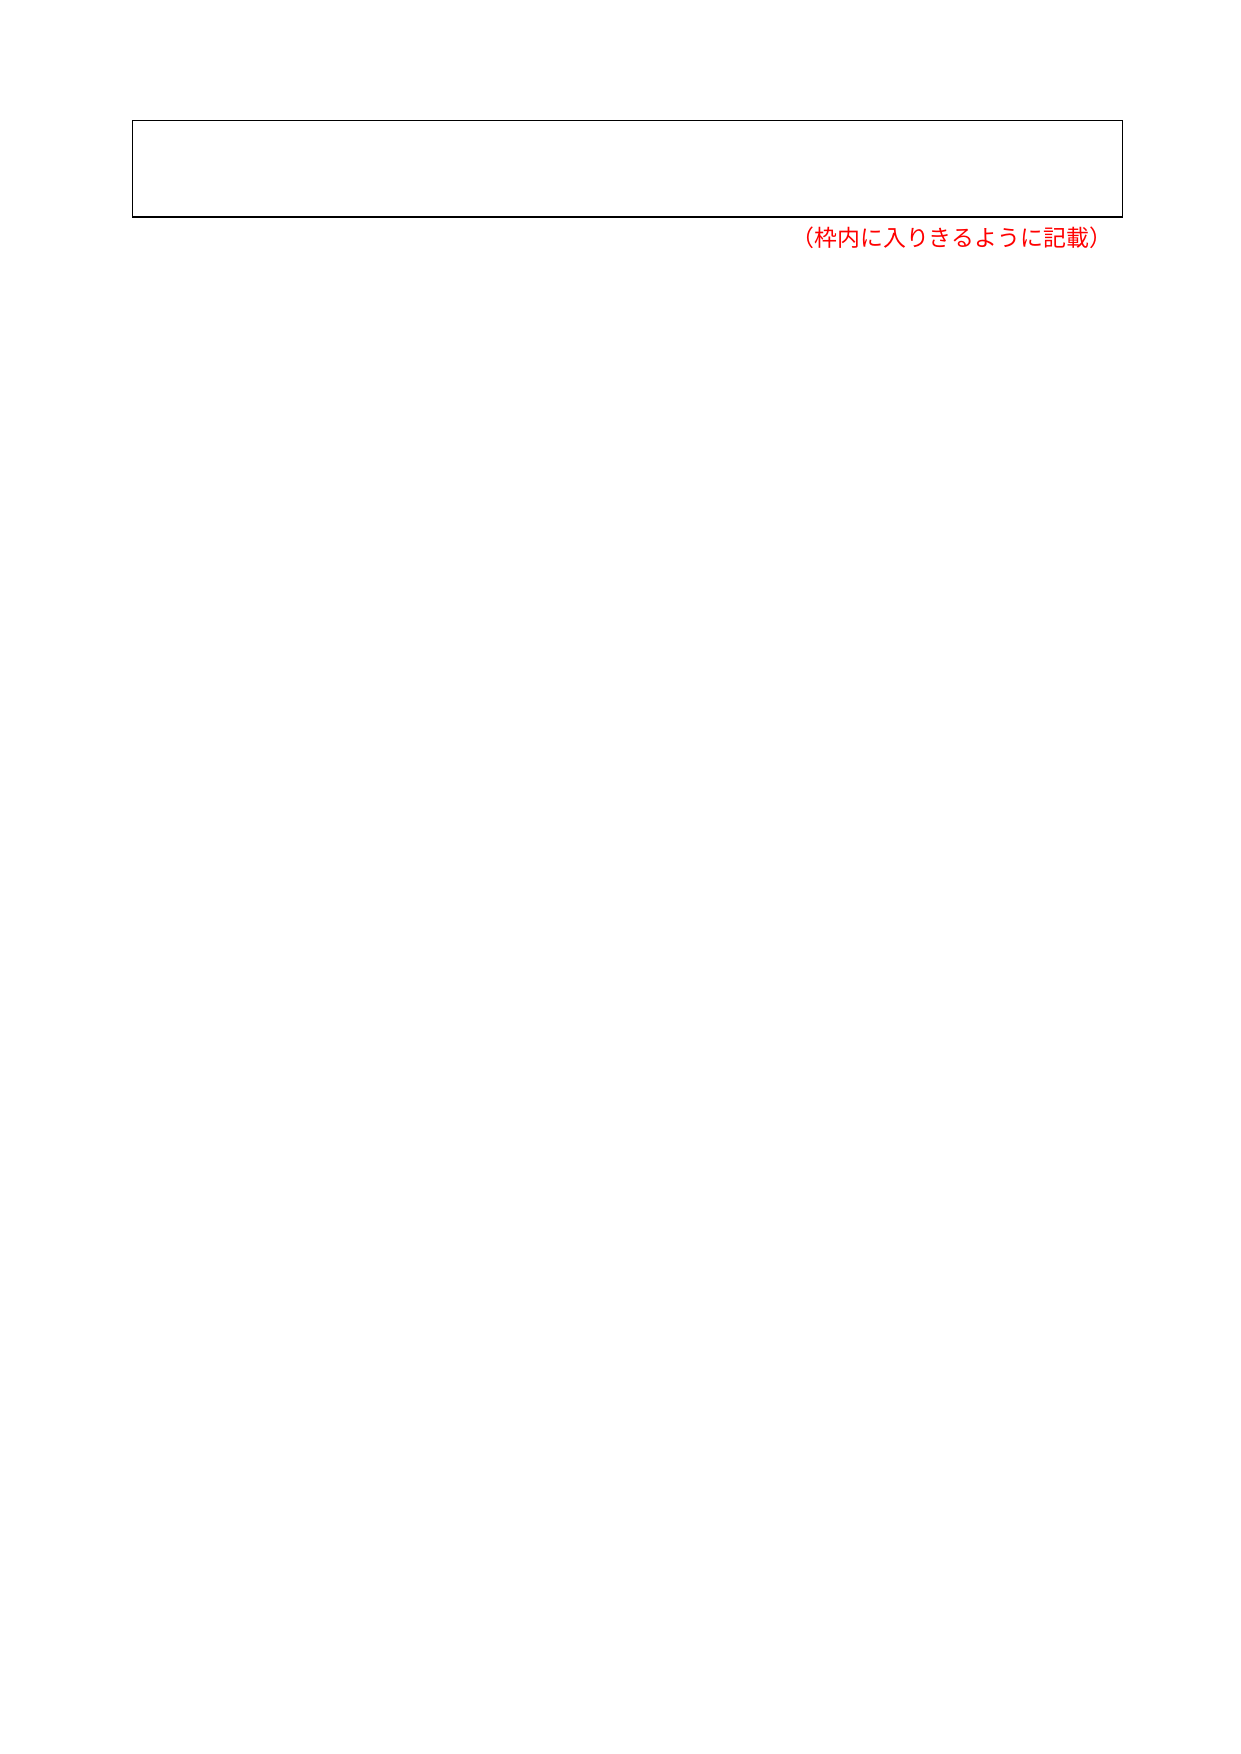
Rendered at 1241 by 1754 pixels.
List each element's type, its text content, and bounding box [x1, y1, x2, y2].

table_cell （枠内に入りきるように記載） [133, 218, 1122, 255]
table_cell [133, 121, 1122, 216]
